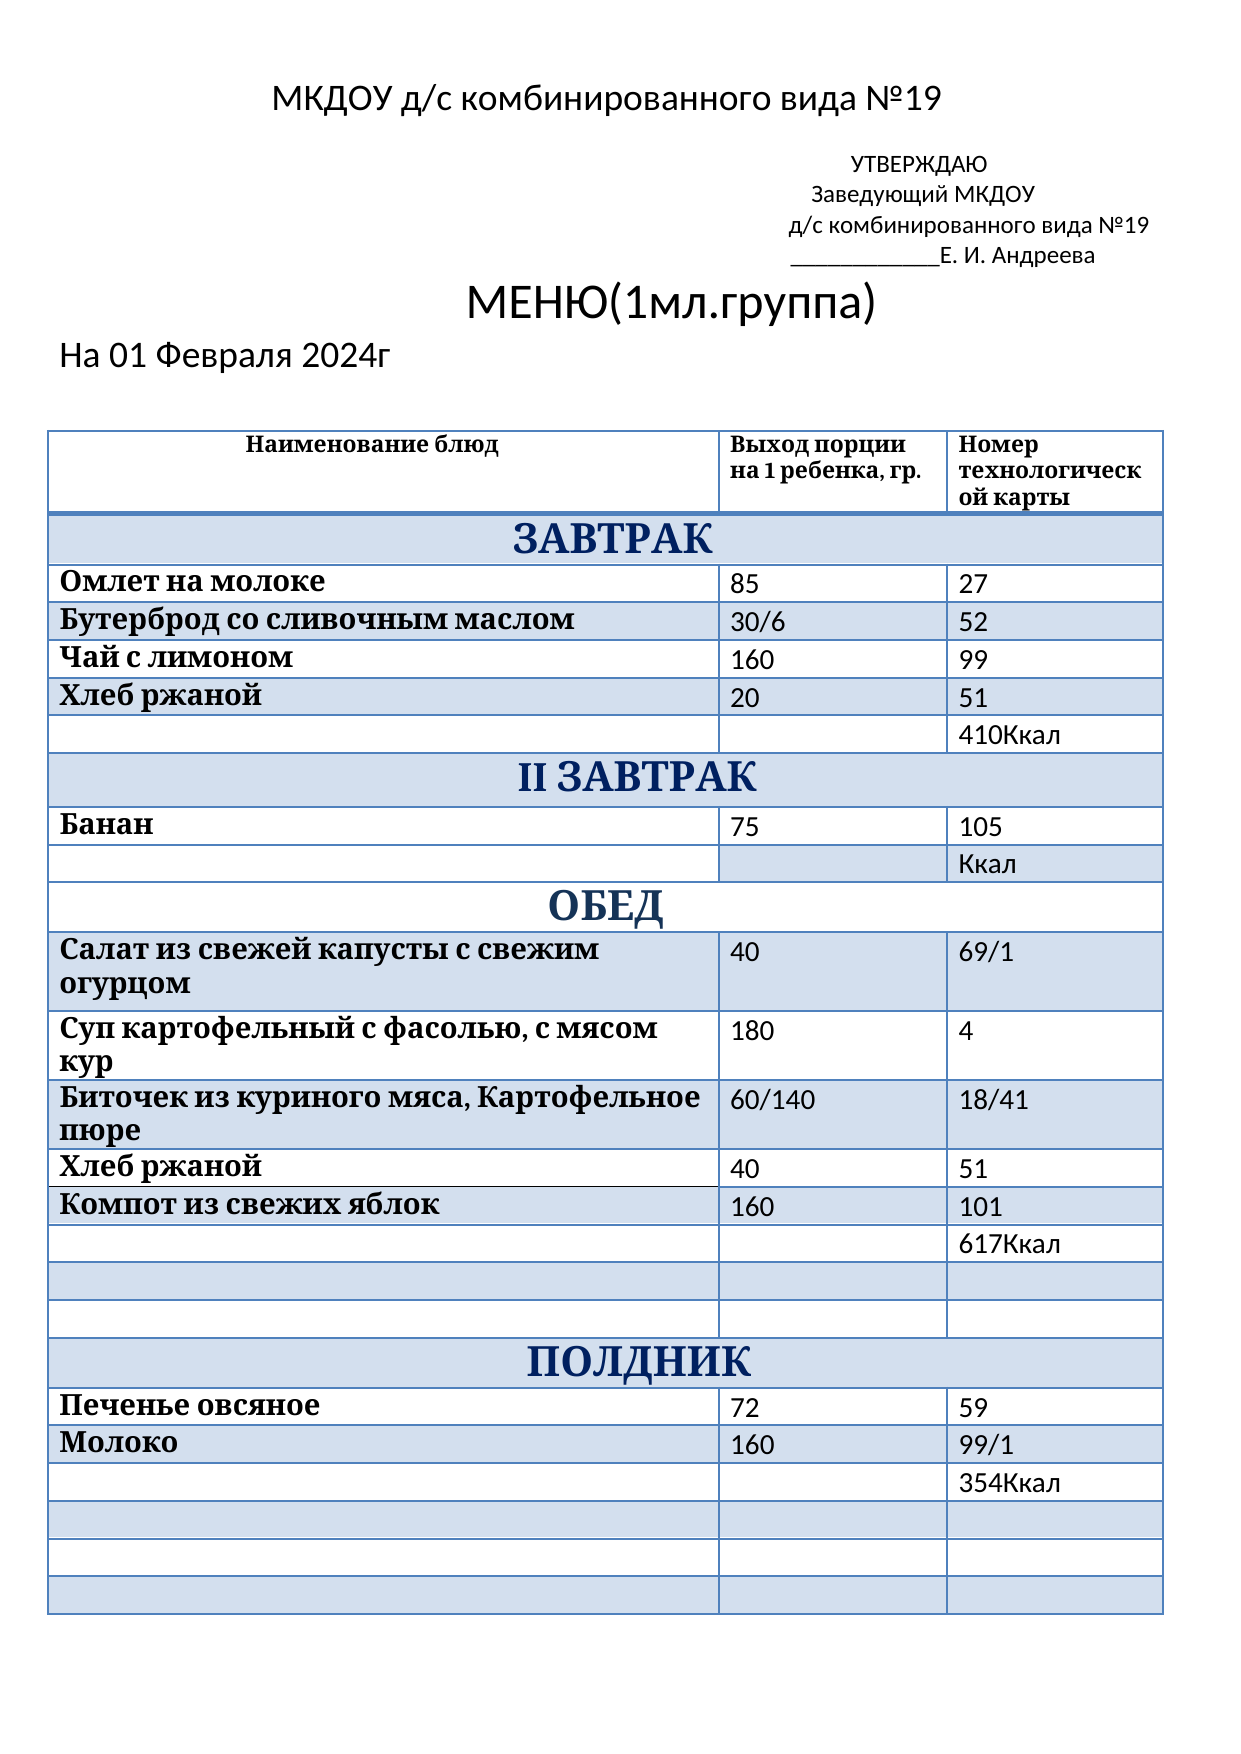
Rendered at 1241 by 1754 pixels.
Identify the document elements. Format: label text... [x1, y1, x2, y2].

table_cell Молоко [49, 1426, 718, 1462]
table_cell [720, 1577, 946, 1613]
table_cell [720, 1263, 946, 1299]
table_cell ПОЛДНИК [49, 1339, 1162, 1387]
table_header Выход порции на 1 ребенка, гр. [720, 432, 946, 511]
text На 01 Февраля 2024г [59, 331, 1152, 377]
table_cell Омлет на молоке [49, 566, 718, 601]
table_cell 160 [720, 1426, 946, 1462]
table_cell 180 [720, 1012, 946, 1079]
table_cell [720, 716, 946, 752]
table_cell 51 [948, 679, 1162, 714]
text Заведующий МКДОУ [59, 178, 1152, 209]
table_cell [49, 1540, 718, 1575]
table_cell Чай с лимоном [49, 641, 718, 677]
table_cell Биточек из куриного мяса, Картофельное пюре [49, 1081, 718, 1148]
table_cell 51 [948, 1150, 1162, 1186]
table_cell [49, 846, 718, 881]
table_cell 354Ккал [948, 1464, 1162, 1500]
table_cell Компот из свежих яблок [49, 1187, 718, 1223]
text д/с комбинированного вида №19 [59, 209, 1152, 239]
text ____________Е. И. Андреева [59, 239, 1152, 270]
table_cell 30/6 [720, 603, 946, 639]
table_cell [948, 1263, 1162, 1299]
table_cell [948, 1301, 1162, 1337]
table_cell 160 [720, 1188, 946, 1223]
table_cell 99 [948, 641, 1162, 677]
table_cell [720, 1226, 946, 1261]
table_cell 52 [948, 603, 1162, 639]
table_cell 75 [720, 808, 946, 843]
table_cell 617Ккал [948, 1226, 1162, 1261]
table_cell 18/41 [948, 1081, 1162, 1148]
table_cell 27 [948, 566, 1162, 601]
table_cell 40 [720, 1150, 946, 1186]
table_cell Салат из свежей капусты с свежим огурцом [49, 933, 718, 1010]
table_cell 20 [720, 679, 946, 714]
table_cell Хлеб ржаной [49, 1150, 718, 1186]
table_cell [49, 1226, 718, 1261]
table_cell [49, 1502, 718, 1537]
table_cell [49, 1301, 718, 1337]
table_cell II ЗАВТРАК [49, 754, 1162, 806]
table_cell 160 [720, 641, 946, 677]
table_cell [720, 1464, 946, 1500]
table_cell ЗАВТРАК [49, 516, 1162, 563]
table_cell 105 [948, 808, 1162, 843]
table_cell [720, 1540, 946, 1575]
table_cell [948, 1577, 1162, 1613]
table_cell Суп картофельный с фасолью, с мясом кур [49, 1012, 718, 1079]
table_cell 85 [720, 566, 946, 601]
table_cell 69/1 [948, 933, 1162, 1010]
table_cell 60/140 [720, 1081, 946, 1148]
table_cell [49, 1263, 718, 1299]
table_cell 410Ккал [948, 716, 1162, 752]
text МЕНЮ(1мл.группа) [59, 270, 1152, 331]
table_cell Хлеб ржаной [49, 679, 718, 714]
table_cell 99/1 [948, 1426, 1162, 1462]
table_cell [948, 1502, 1162, 1537]
table_cell 4 [948, 1012, 1162, 1079]
text УТВЕРЖДАЮ [59, 148, 1152, 178]
table_cell 72 [720, 1389, 946, 1424]
table_cell Банан [49, 808, 718, 843]
table_cell [948, 1540, 1162, 1575]
table_cell [720, 1301, 946, 1337]
table_cell 59 [948, 1389, 1162, 1424]
table_cell 40 [720, 933, 946, 1010]
table_cell [720, 846, 946, 881]
table_cell [49, 1577, 718, 1613]
table_header Наименование блюд [49, 432, 718, 511]
table_cell [49, 1464, 718, 1500]
table_cell [49, 716, 718, 752]
table_header Номер технологической карты [948, 432, 1162, 511]
text МКДОУ д/с комбинированного вида №19 [59, 74, 1152, 120]
table_cell 101 [948, 1188, 1162, 1223]
table_cell [720, 1502, 946, 1537]
table_cell Бутерброд со сливочным маслом [49, 603, 718, 639]
table_cell Ккал [948, 846, 1162, 881]
table_cell Печенье овсяное [49, 1389, 718, 1424]
table_cell ОБЕД [49, 883, 1162, 931]
